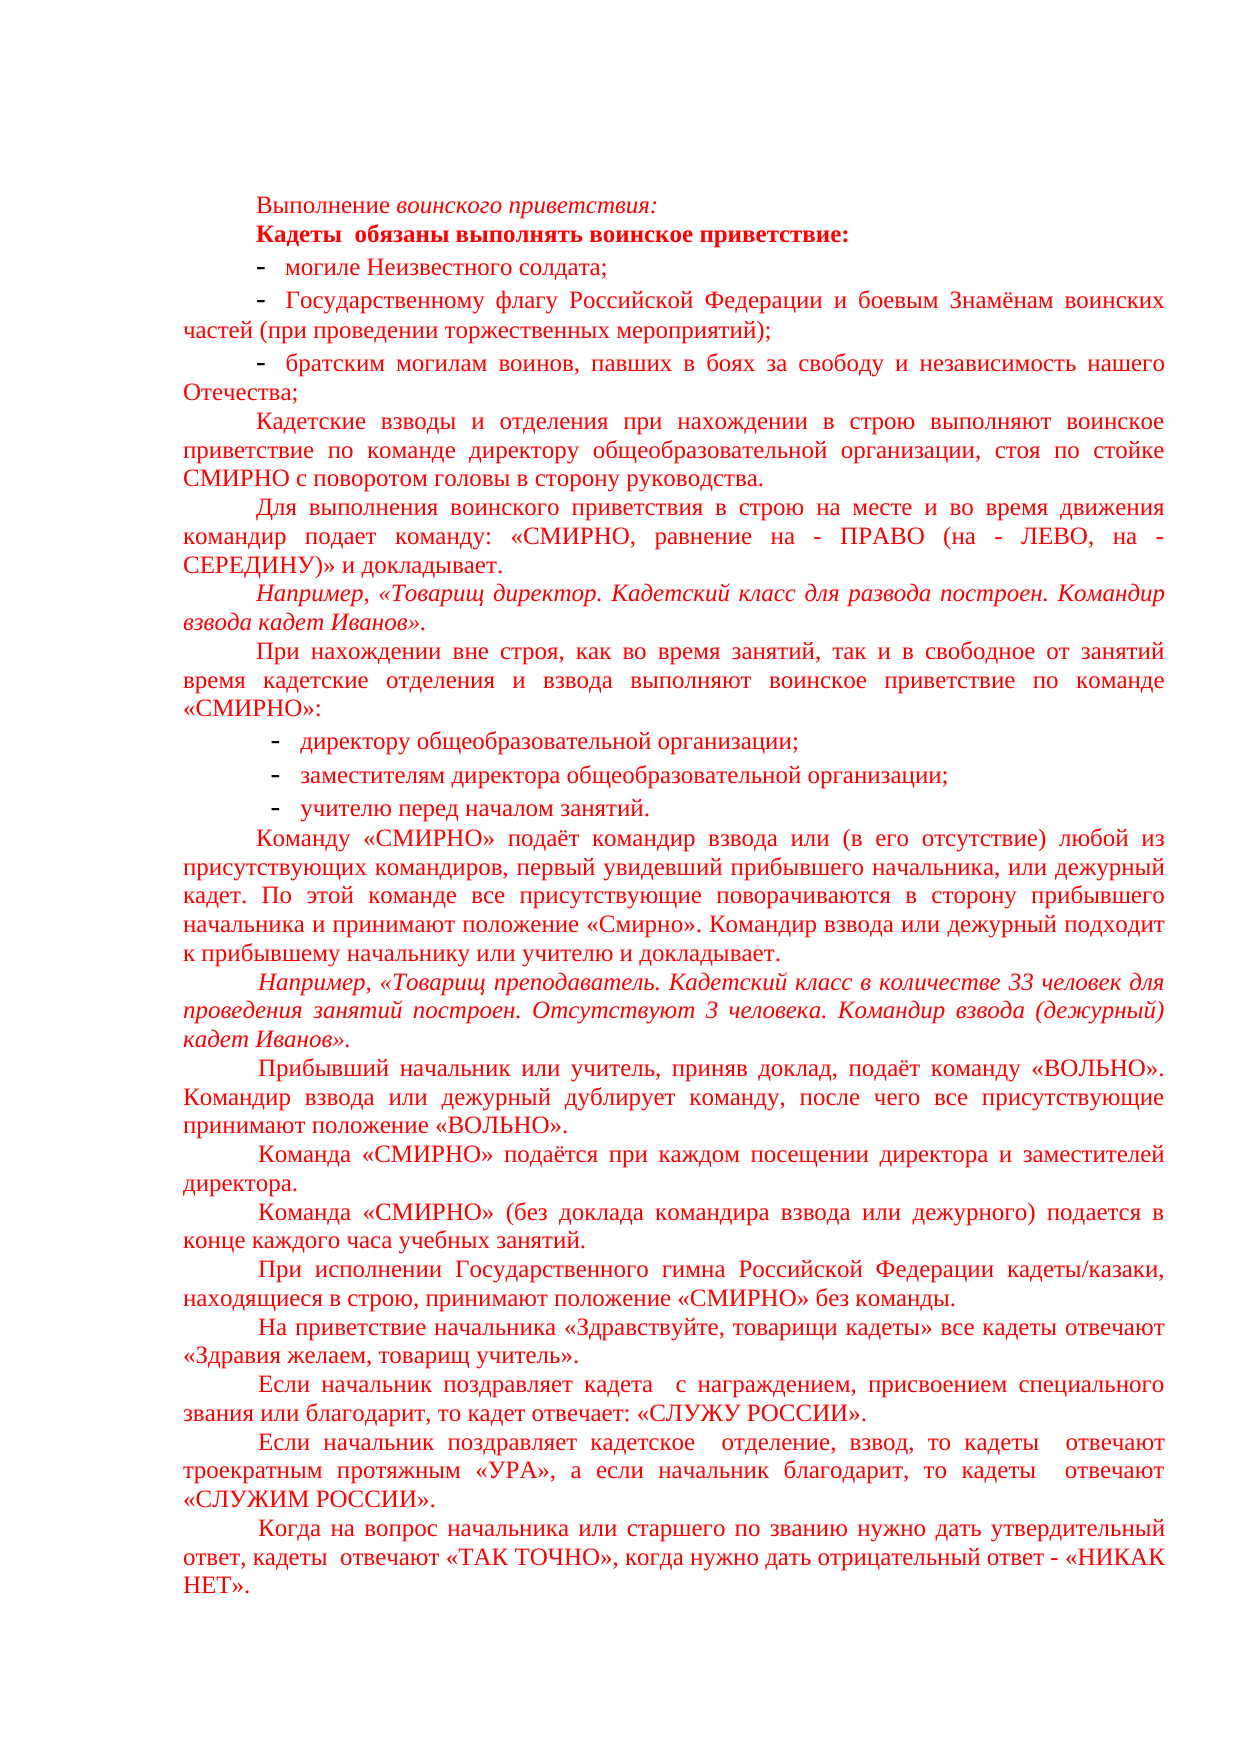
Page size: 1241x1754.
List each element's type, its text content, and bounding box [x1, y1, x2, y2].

text На приветствие начальника «Здравствуйте, товарищи кадеты» все кадеты отвечают «Здравия желаем, товарищ учитель». [183, 1312, 1166, 1369]
text Например, «Товарищ преподаватель. Кадетский класс в количестве 33 человек для проведения занятий построен. Отсутствуют 3 человека. Командир взвода (дежурный) кадет Иванов». [183, 967, 1166, 1053]
text Прибывший начальник или учитель, приняв доклад, подаёт команду «ВОЛЬНО». Командир взвода или дежурный дублирует команду, после чего все присутствующие принимают положение «ВОЛЬНО». [183, 1053, 1166, 1139]
text При исполнении Государственного гимна Российской Федерации кадеты/казаки, находящиеся в строю, принимают положение «СМИРНО» без команды. [183, 1254, 1166, 1312]
text Команда «СМИРНО» (без доклада командира взвода или дежурного) подается в конце каждого часа учебных занятий. [183, 1197, 1166, 1254]
list Государственному флагу Российской Федерации и боевым Знамёнам воинских частей (при проведении торжественных мероприятий); [183, 281, 1166, 344]
text Когда на вопрос начальника или старшего по званию нужно дать утвердительный ответ, кадеты отвечают «ТАК ТОЧНО», когда нужно дать отрицательный ответ - «НИКАК НЕТ». [183, 1513, 1166, 1599]
text Команду «СМИРНО» подаёт командир взвода или (в его отсутствие) любой из присутствующих командиров, первый увидевший прибывшего начальника, или дежурный кадет. По этой команде все присутствующие поворачиваются в сторону прибывшего начальника и принимают положение «Смирно». Командир взвода или дежурный подходит к прибывшему начальнику или учителю и докладывает. [183, 823, 1166, 967]
text Если начальник поздравляет кадета с награждением, присвоением специального звания или благодарит, то кадет отвечает: «СЛУЖУ РОССИИ». [183, 1369, 1166, 1427]
text Кадеты обязаны выполнять воинское приветствие: [183, 219, 1166, 248]
list братским могилам воинов, павших в боях за свободу и независимость нашего Отечества; [183, 344, 1166, 406]
text При нахождении вне строя, как во время занятий, так и в свободное от занятий время кадетские отделения и взвода выполняют воинское приветствие по команде «СМИРНО»: [183, 636, 1166, 722]
list могиле Неизвестного солдата; [183, 248, 1166, 281]
text Выполнение воинского приветствия: [183, 190, 1166, 219]
text Кадетские взводы и отделения при нахождении в строю выполняют воинское приветствие по команде директору общеобразовательной организации, стоя по стойке СМИРНО с поворотом головы в сторону руководства. [183, 406, 1166, 492]
list заместителям директора общеобразовательной организации; [183, 756, 1166, 789]
text Команда «СМИРНО» подаётся при каждом посещении директора и заместителей директора. [183, 1139, 1166, 1197]
text Например, «Товарищ директор. Кадетский класс для развода построен. Командир взвода кадет Иванов». [183, 578, 1166, 636]
list директору общеобразовательной организации; [183, 722, 1166, 756]
list учителю перед началом занятий. [183, 789, 1166, 823]
text Если начальник поздравляет кадетское отделение, взвод, то кадеты отвечают троекратным протяжным «УРА», а если начальник благодарит, то кадеты отвечают «СЛУЖИМ РОССИИ». [183, 1427, 1166, 1513]
text Для выполнения воинского приветствия в строю на месте и во время движения командир подает команду: «СМИРНО, равнение на - ПРАВО (на - ЛЕВО, на - СЕРЕДИНУ)» и докладывает. [183, 492, 1166, 578]
